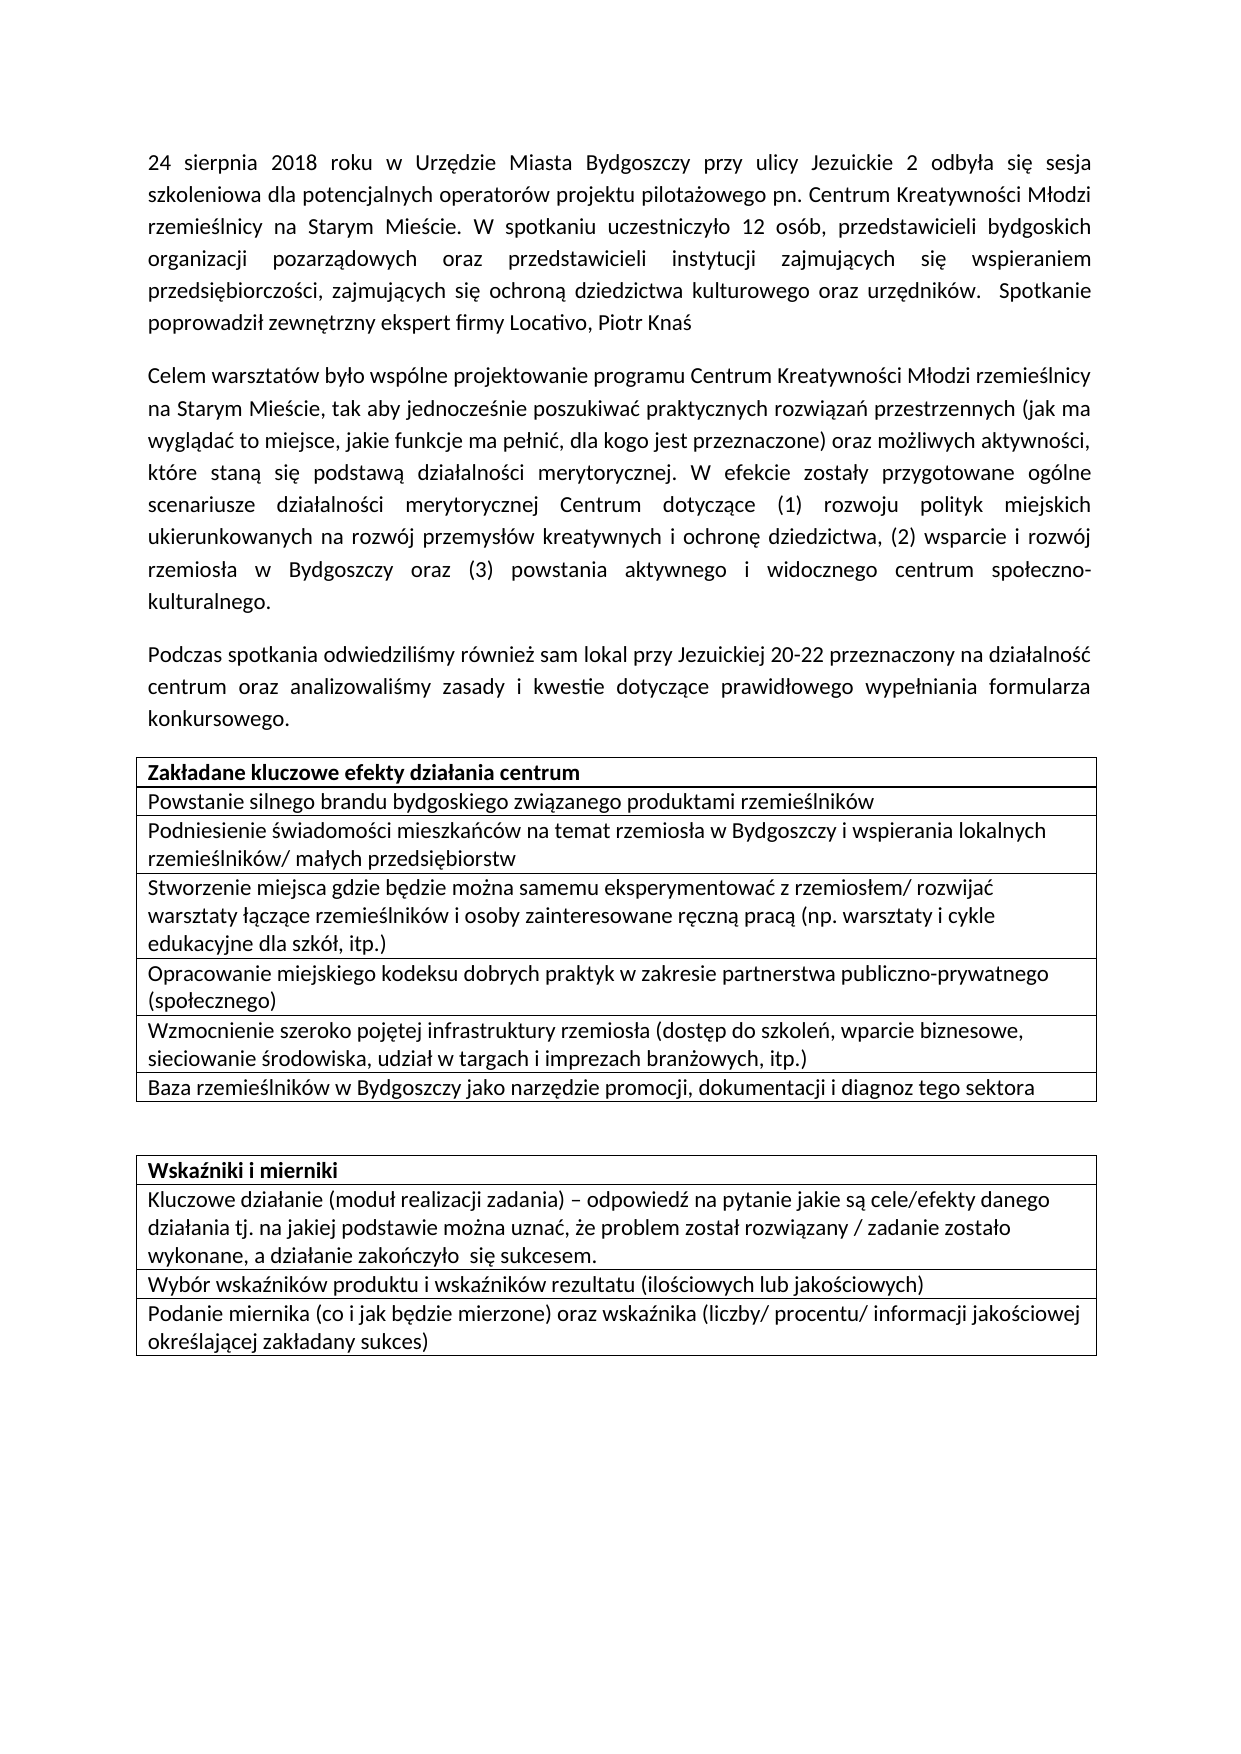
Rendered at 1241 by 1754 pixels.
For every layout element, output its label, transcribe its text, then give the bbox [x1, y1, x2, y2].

table_cell Opracowanie miejskiego kodeksu dobrych praktyk w zakresie partnerstwa publiczno-prywatnego (społecznego) [137, 959, 1096, 1015]
table_cell Wybór wskaźników produktu i wskaźników rezultatu (ilościowych lub jakościowych) [137, 1270, 1096, 1298]
table_cell Stworzenie miejsca gdzie będzie można samemu eksperymentować z rzemiosłem/ rozwijać warsztaty łączące rzemieślników i osoby zainteresowane ręczną pracą (np. warsztaty i cykle edukacyjne dla szkół, itp.) [137, 874, 1096, 958]
table_header Wskaźniki i mierniki [137, 1156, 1096, 1184]
table_cell Podniesienie świadomości mieszkańców na temat rzemiosła w Bydgoszczy i wspierania lokalnych rzemieślników/ małych przedsiębiorstw [137, 816, 1096, 872]
table_header Zakładane kluczowe efekty działania centrum [137, 758, 1096, 786]
table_cell Wzmocnienie szeroko pojętej infrastruktury rzemiosła (dostęp do szkoleń, wparcie biznesowe, sieciowanie środowiska, udział w targach i imprezach branżowych, itp.) [137, 1016, 1096, 1072]
table_cell Kluczowe działanie (moduł realizacji zadania) – odpowiedź na pytanie jakie są cele/efekty danego działania tj. na jakiej podstawie można uznać, że problem został rozwiązany / zadanie zostało wykonane, a działanie zakończyło się sukcesem. [137, 1185, 1096, 1269]
table_cell Powstanie silnego brandu bydgoskiego związanego produktami rzemieślników [137, 788, 1096, 815]
table_cell Baza rzemieślników w Bydgoszczy jako narzędzie promocji, dokumentacji i diagnoz tego sektora [137, 1073, 1096, 1101]
text Podczas spotkania odwiedziliśmy również sam lokal przy Jezuickiej 20-22 przeznaczony na działalność centrum oraz analizowaliśmy zasady i kwestie dotyczące prawidłowego wypełniania formularza konkursowego. [148, 640, 1093, 732]
table_cell Podanie miernika (co i jak będzie mierzone) oraz wskaźnika (liczby/ procentu/ informacji jakościowej określającej zakładany sukces) [137, 1299, 1096, 1355]
text 24 sierpnia 2018 roku w Urzędzie Miasta Bydgoszczy przy ulicy Jezuickie 2 odbyła się sesja szkoleniowa dla potencjalnych operatorów projektu pilotażowego pn. Centrum Kreatywności Młodzi rzemieślnicy na Starym Mieście. W spotkaniu uczestniczyło 12 osób, przedstawicieli bydgoskich organizacji pozarządowych oraz przedstawicieli instytucji zajmujących się wspieraniem przedsiębiorczości, zajmujących się ochroną dziedzictwa kulturowego oraz urzędników. Spotkanie poprowadził zewnętrzny ekspert firmy Locativo, Piotr Knaś [148, 148, 1093, 337]
text Celem warsztatów było wspólne projektowanie programu Centrum Kreatywności Młodzi rzemieślnicy na Starym Mieście, tak aby jednocześnie poszukiwać praktycznych rozwiązań przestrzennych (jak ma wyglądać to miejsce, jakie funkcje ma pełnić, dla kogo jest przeznaczone) oraz możliwych aktywności, które staną się podstawą działalności merytorycznej. W efekcie zostały przygotowane ogólne scenariusze działalności merytorycznej Centrum dotyczące (1) rozwoju polityk miejskich ukierunkowanych na rozwój przemysłów kreatywnych i ochronę dziedzictwa, (2) wsparcie i rozwój rzemiosła w Bydgoszczy oraz (3) powstania aktywnego i widocznego centrum społeczno-kulturalnego. [148, 362, 1093, 615]
